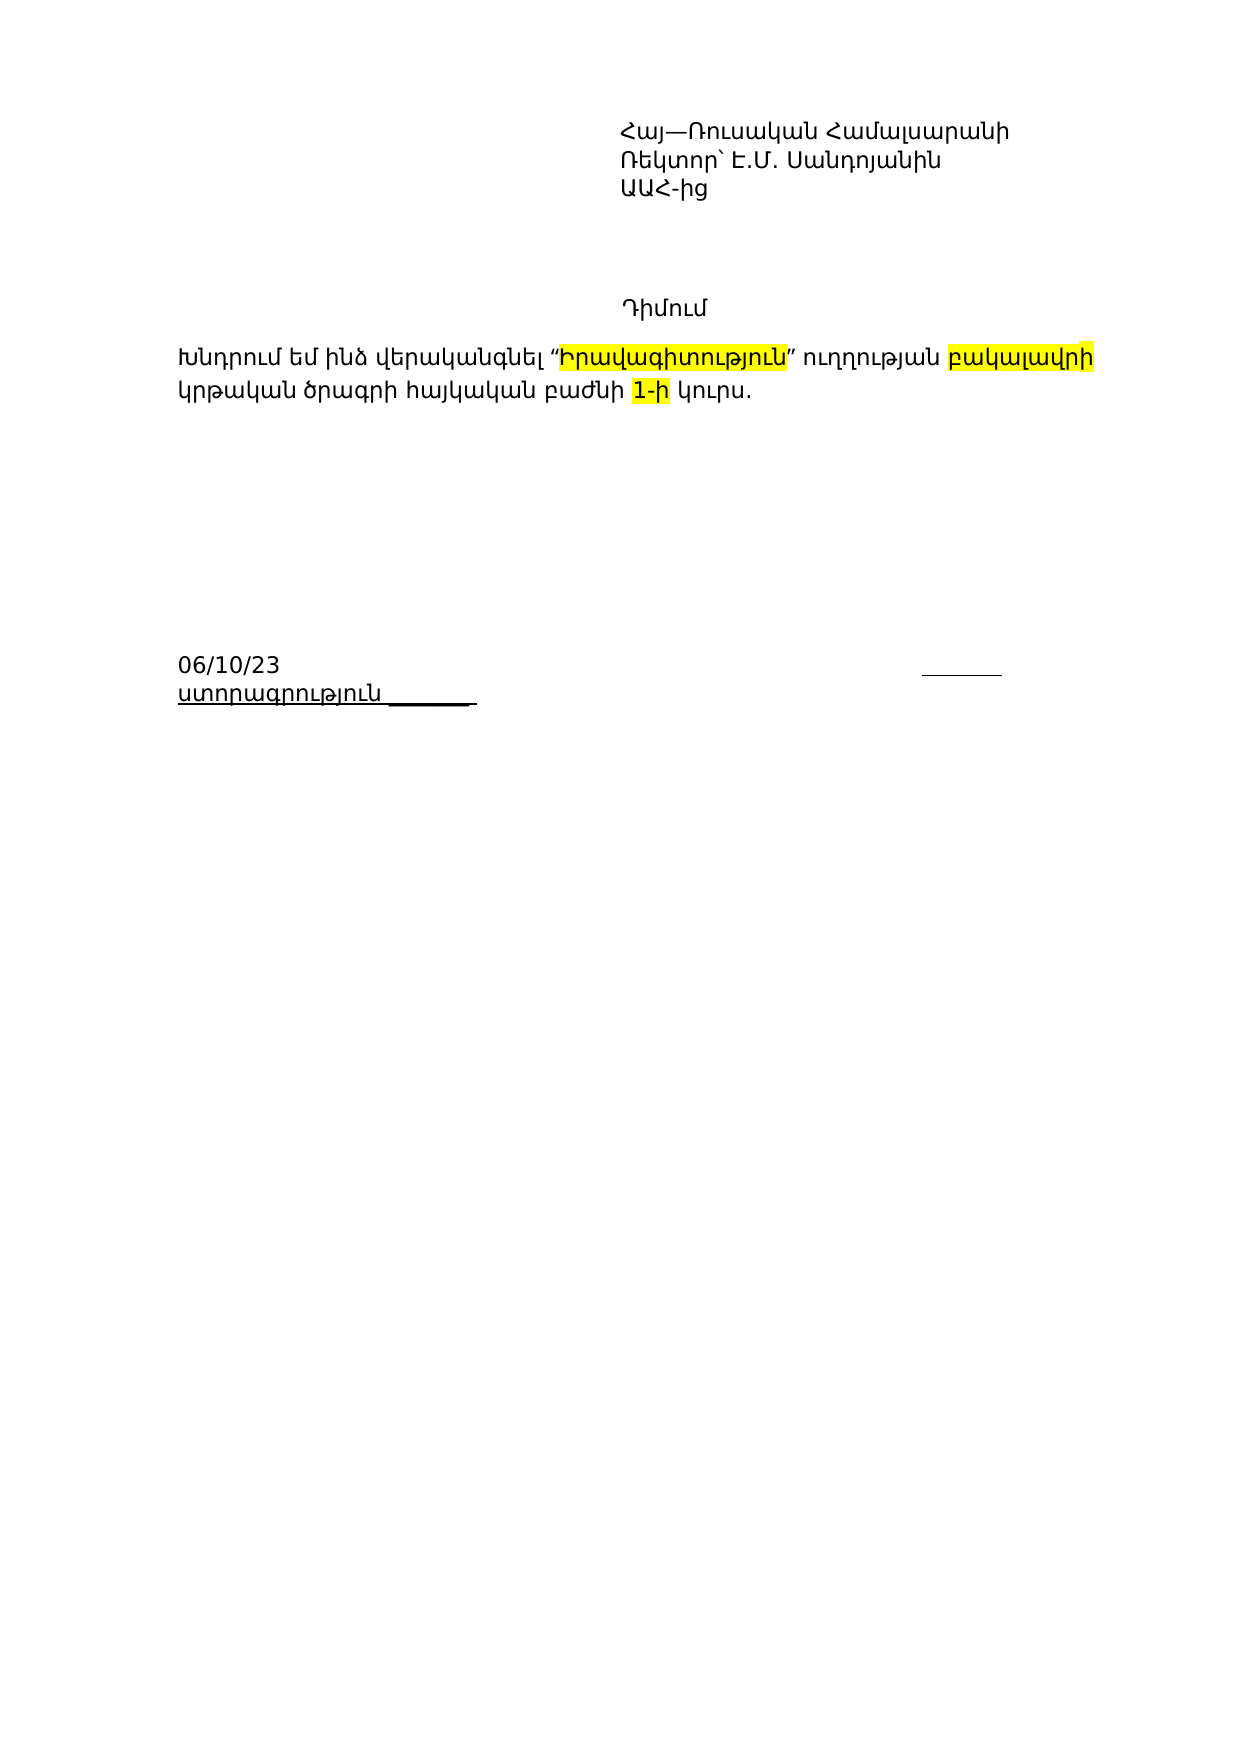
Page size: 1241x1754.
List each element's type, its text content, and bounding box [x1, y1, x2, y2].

text Հայ—Ռուսական Համալսարանի [620, 118, 1152, 145]
text Ռեկտոր՝ Է․Մ․ Սանդոյանին [620, 147, 1152, 173]
text 06/10/23 ստորագրություն _______ [177, 652, 1152, 707]
text Դիմում [177, 295, 1152, 322]
text Խնդրում եմ ինձ վերականգնել “Իրավագիտություն” ուղղության բակալավրի կրթական ծրագրի հայկական բաժնի 1-ի կուրս. [177, 341, 1152, 406]
text ԱԱՀ-ից [620, 176, 1152, 202]
